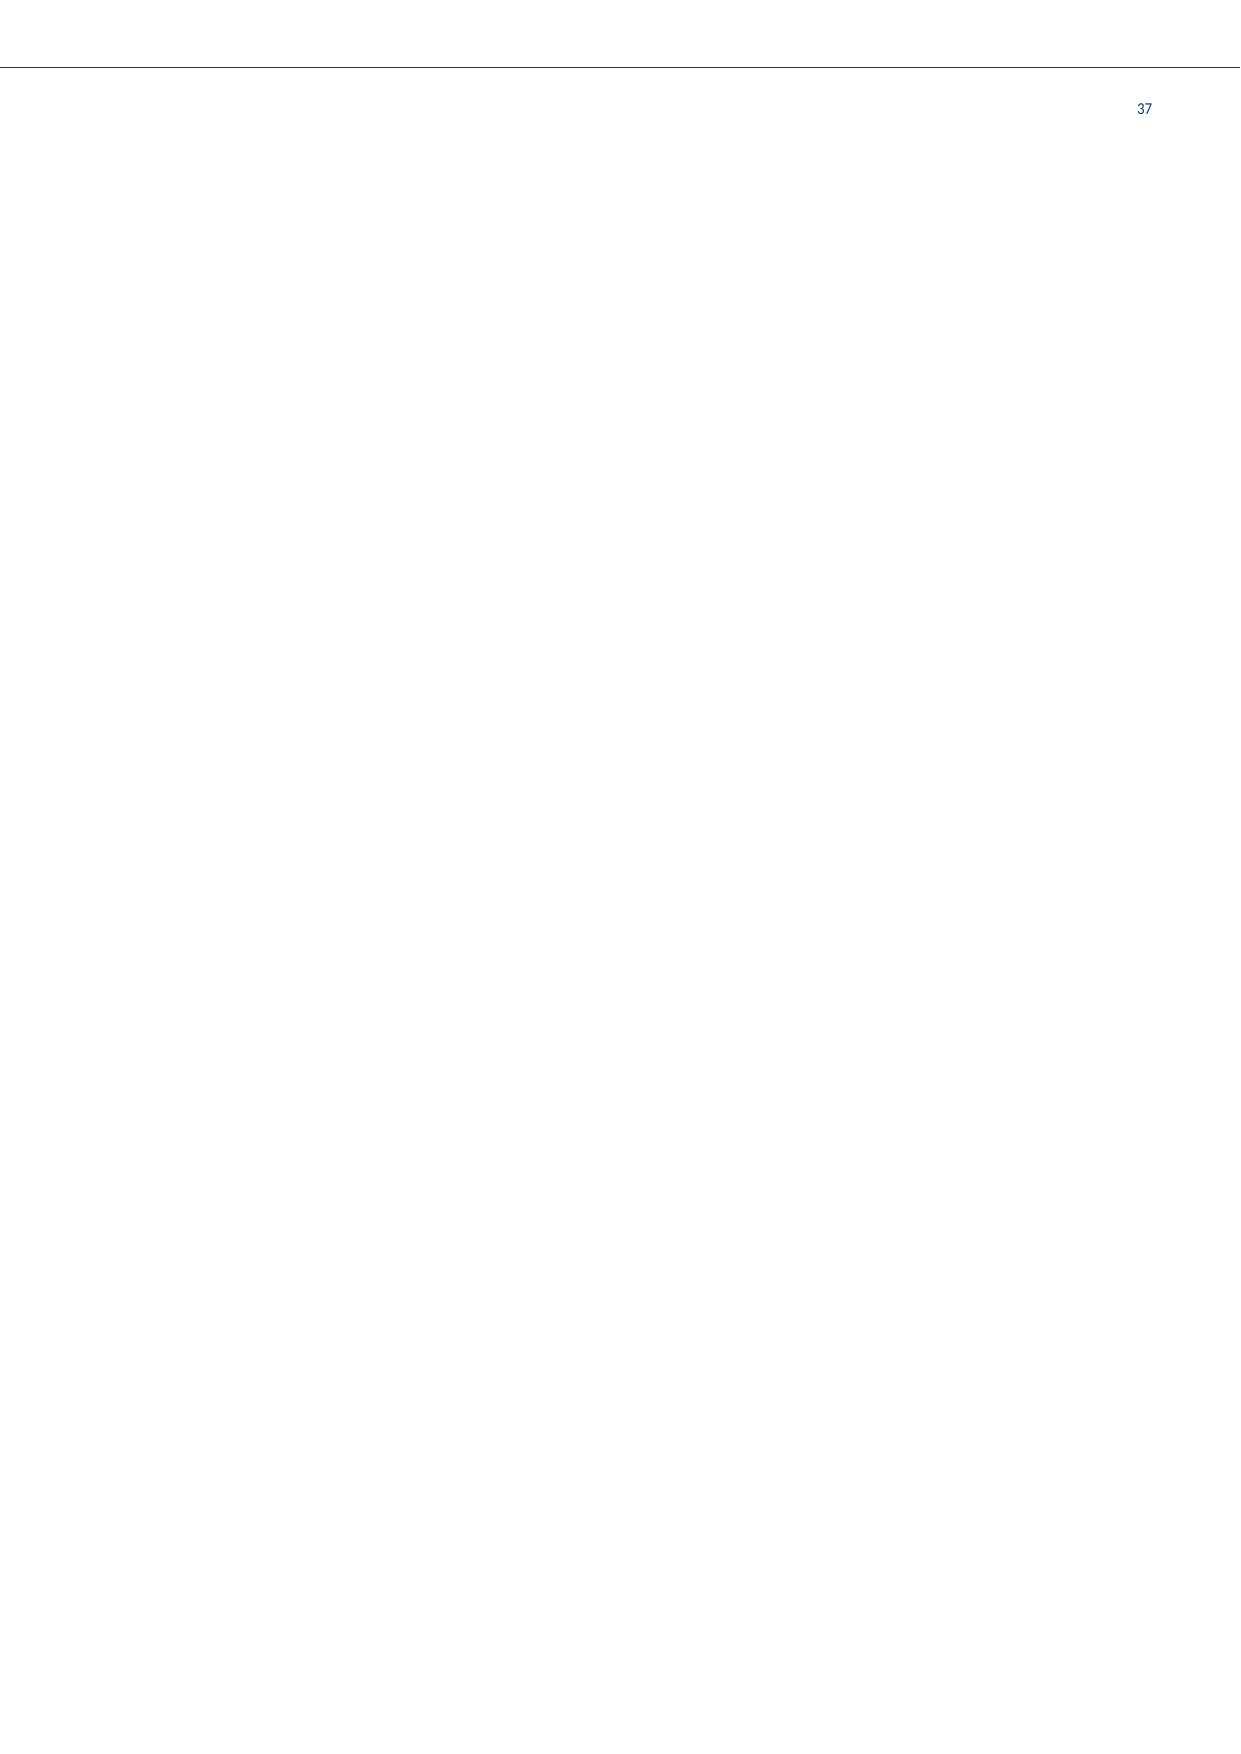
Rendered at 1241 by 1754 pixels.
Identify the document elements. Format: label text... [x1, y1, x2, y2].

text 37 [0, 98, 1152, 118]
